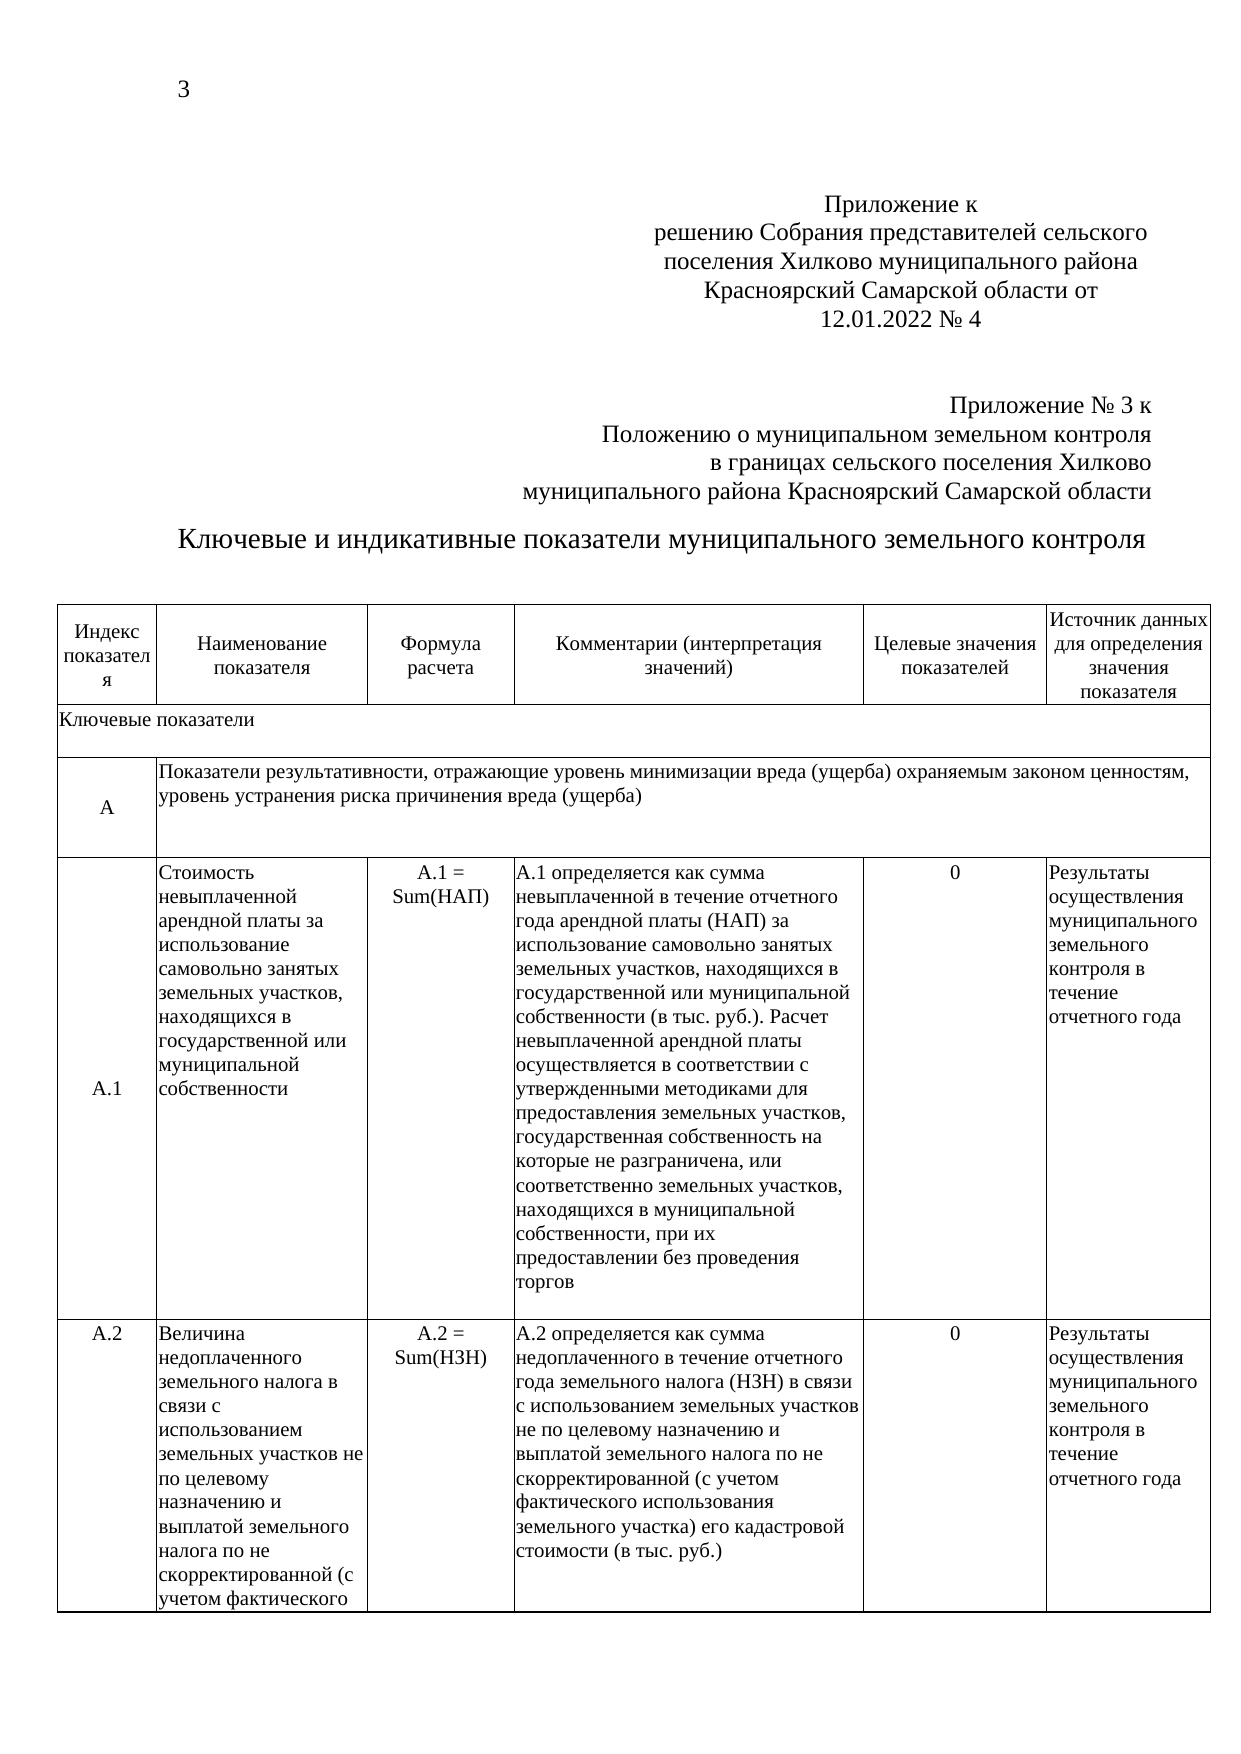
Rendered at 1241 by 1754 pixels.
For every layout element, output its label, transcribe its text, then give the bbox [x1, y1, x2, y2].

text Положению о муниципальном земельном контроля [177, 419, 1152, 447]
text в границах сельского поселения Хилково [177, 447, 1152, 476]
text Приложение № 3 к [177, 390, 1152, 419]
table_cell 0 [864, 1320, 1046, 1611]
table_cell Стоимость невыплаченной арендной платы за использование самовольно занятых земельных участков, находящихся в государственной или муниципальной собственности [157, 858, 367, 1318]
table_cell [515, 1320, 863, 1611]
table_cell А [58, 758, 156, 857]
table_header Источник данных для определения значения показателя [1047, 605, 1210, 704]
table_cell Ключевые показатели [58, 705, 1210, 757]
table_cell А.2 [58, 1320, 156, 1611]
table_cell Показатели результативности, отражающие уровень минимизации вреда (ущерба) охраняемым законом ценностям, уровень устранения риска причинения вреда (ущерба) [157, 758, 1210, 857]
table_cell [157, 1320, 367, 1611]
text Приложение к [650, 189, 1152, 217]
table_cell 0 [864, 858, 1046, 1318]
table_cell А.1 определяется как сумма невыплаченной в течение отчетного года арендной платы (НАП) за использование самовольно занятых земельных участков, находящихся в государственной или муниципальной собственности (в тыс. руб.). Расчет невыплаченной арендной платы осуществляется в соответствии с утвержденными методиками для предоставления земельных участков, государственная собственность на которые не разграничена, или соответственно земельных участков, находящихся в муниципальной собственности, при их предоставлении без проведения торгов [515, 858, 863, 1318]
text решению Собрания представителей сельского поселения Хилково муниципального района Красноярский Самарской области от 12.01.2022 № 4 [650, 217, 1152, 332]
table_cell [1047, 1320, 1210, 1611]
table_header Наименование показателя [157, 605, 367, 704]
table_header Индекс показателя [58, 605, 156, 704]
table_cell А.1 = Sum(НАП) [368, 858, 514, 1318]
table_cell А.2 = Sum(НЗН) [368, 1320, 514, 1611]
text Ключевые и индикативные показатели муниципального земельного контроля [177, 529, 1152, 554]
text муниципального района Красноярский Самарской области [177, 476, 1152, 505]
table_cell Результаты осуществления муниципального земельного контроля в течение отчетного года [1047, 858, 1210, 1318]
table_header Комментарии (интерпретация значений) [515, 605, 863, 704]
table_header Целевые значения показателей [864, 605, 1046, 704]
table_header Формула расчета [368, 605, 514, 704]
table_cell А.1 [58, 858, 156, 1318]
